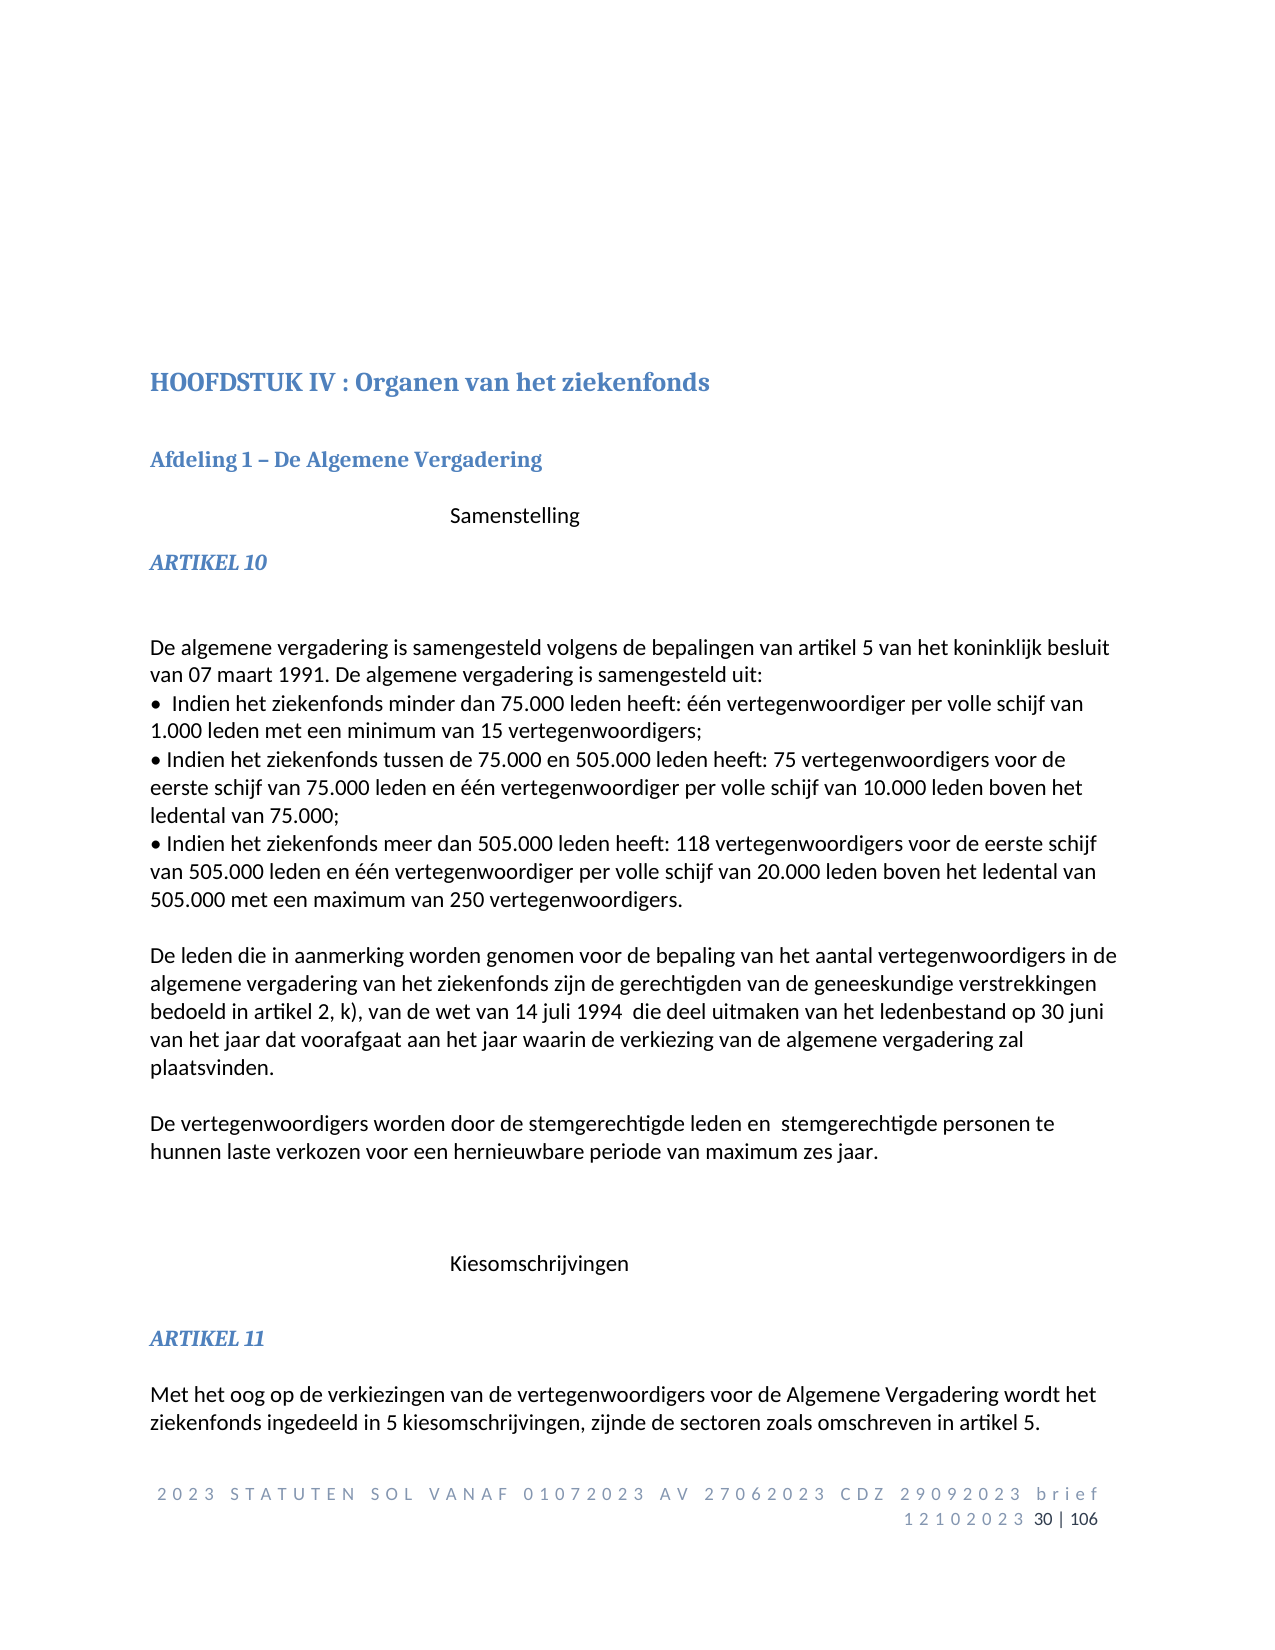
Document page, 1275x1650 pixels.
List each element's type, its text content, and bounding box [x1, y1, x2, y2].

text ARTIKEL 10 [150, 550, 1125, 577]
text ARTIKEL 11 [150, 1326, 1125, 1352]
text De leden die in aanmerking worden genomen voor de bepaling van het aantal vertegenwoordigers in de algemene vergadering van het ziekenfonds zijn de gerechtigden van de geneeskundige verstrekkingen bedoeld in artikel 2, k), van de wet van 14 juli 1994 die deel uitmaken van het ledenbestand op 30 juni van het jaar dat voorafgaat aan het jaar waarin de verkiezing van de algemene vergadering zal plaatsvinden. [150, 941, 1125, 1081]
text De vertegenwoordigers worden door de stemgerechtigde leden en stemgerechtigde personen te hunnen laste verkozen voor een hernieuwbare periode van maximum zes jaar. [150, 1109, 1125, 1165]
text Kiesomschrijvingen [375, 1249, 1125, 1277]
text Samenstelling [150, 501, 1125, 529]
text De algemene vergadering is samengesteld volgens de bepalingen van artikel 5 van het koninklijk besluit van 07 maart 1991. De algemene vergadering is samengesteld uit: [150, 633, 1125, 689]
text Met het oog op de verkiezingen van de vertegenwoordigers voor de Algemene Vergadering wordt het ziekenfonds ingedeeld in 5 kiesomschrijvingen, zijnde de sectoren zoals omschreven in artikel 5. [150, 1380, 1125, 1436]
text Afdeling 1 – De Algemene Vergadering [150, 447, 1125, 473]
text • Indien het ziekenfonds tussen de 75.000 en 505.000 leden heeft: 75 vertegenwoordigers voor de eerste schijf van 75.000 leden en één vertegenwoordiger per volle schijf van 10.000 leden boven het ledental van 75.000; [150, 745, 1125, 829]
text HOOFDSTUK IV : Organen van het ziekenfonds [150, 367, 1125, 398]
text • Indien het ziekenfonds minder dan 75.000 leden heeft: één vertegenwoordiger per volle schijf van 1.000 leden met een minimum van 15 vertegenwoordigers; [150, 689, 1125, 745]
text • Indien het ziekenfonds meer dan 505.000 leden heeft: 118 vertegenwoordigers voor de eerste schijf van 505.000 leden en één vertegenwoordiger per volle schijf van 20.000 leden boven het ledental van 505.000 met een maximum van 250 vertegenwoordigers. [150, 829, 1125, 913]
